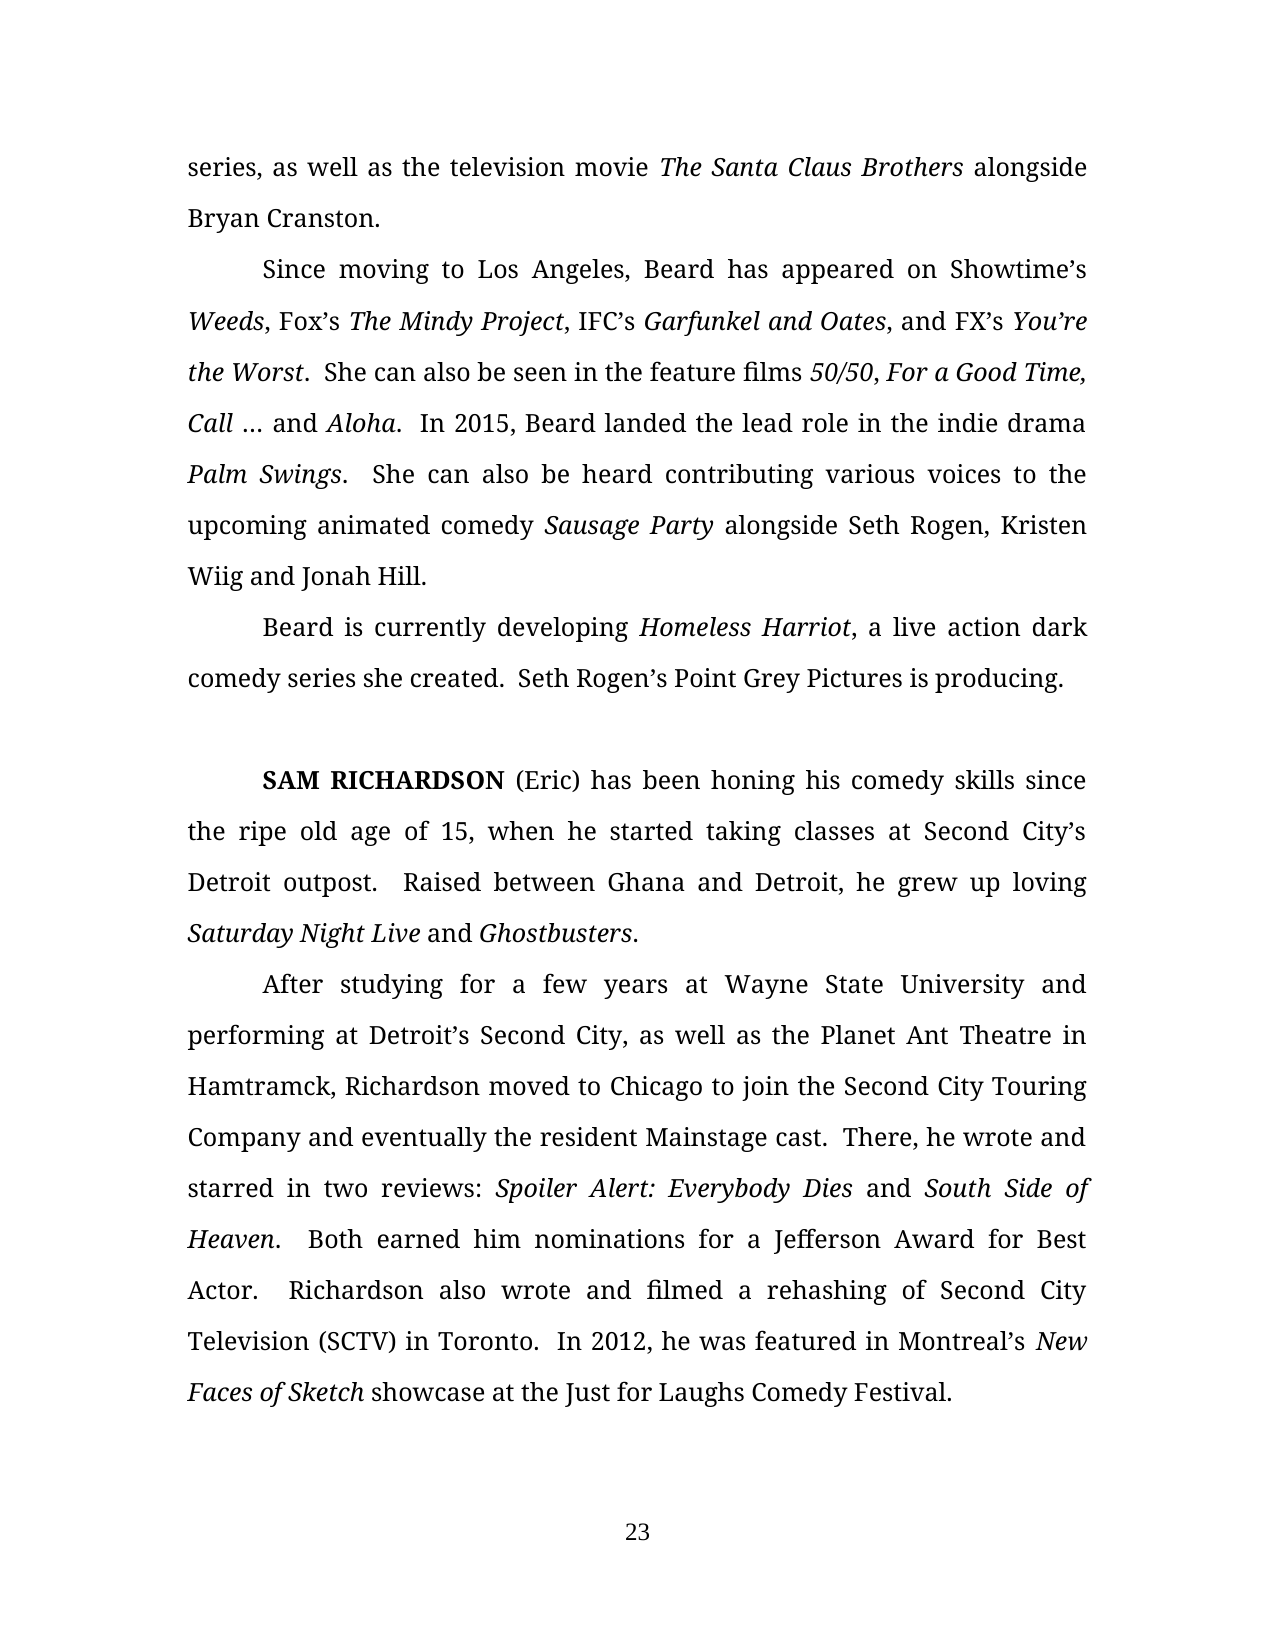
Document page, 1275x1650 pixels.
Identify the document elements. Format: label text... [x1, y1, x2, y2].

text Since moving to Los Angeles, Beard has appeared on Showtime’s Weeds, Fox’s The Mindy Project, IFC’s Garfunkel and Oates, and FX’s You’re the Worst. She can also be seen in the feature films 50/50, For a Good Time, Call … and Aloha. In 2015, Beard landed the lead role in the indie drama Palm Swings. She can also be heard contributing various voices to the upcoming animated comedy Sausage Party alongside Seth Rogen, Kristen Wiig and Jonah Hill. [187, 252, 1087, 592]
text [187, 150, 1087, 235]
text SAM RICHARDSON (Eric) has been honing his comedy skills since the ripe old age of 15, when he started taking classes at Second City’s Detroit outpost. Raised between Ghana and Detroit, he grew up loving Saturday Night Live and Ghostbusters. [187, 762, 1087, 950]
text After studying for a few years at Wayne State University and performing at Detroit’s Second City, as well as the Planet Ant Theatre in Hamtramck, Richardson moved to Chicago to join the Second City Touring Company and eventually the resident Mainstage cast. There, he wrote and starred in two reviews: Spoiler Alert: Everybody Dies and South Side of Heaven. Both earned him nominations for a Jefferson Award for Best Actor. Richardson also wrote and filmed a rehashing of Second City Television (SCTV) in Toronto. In 2012, he was featured in Montreal’s New Faces of Sketch showcase at the Just for Laughs Comedy Festival. [187, 967, 1087, 1409]
text Beard is currently developing Homeless Harriot, a live action dark comedy series she created. Seth Rogen’s Point Grey Pictures is producing. [187, 609, 1087, 694]
